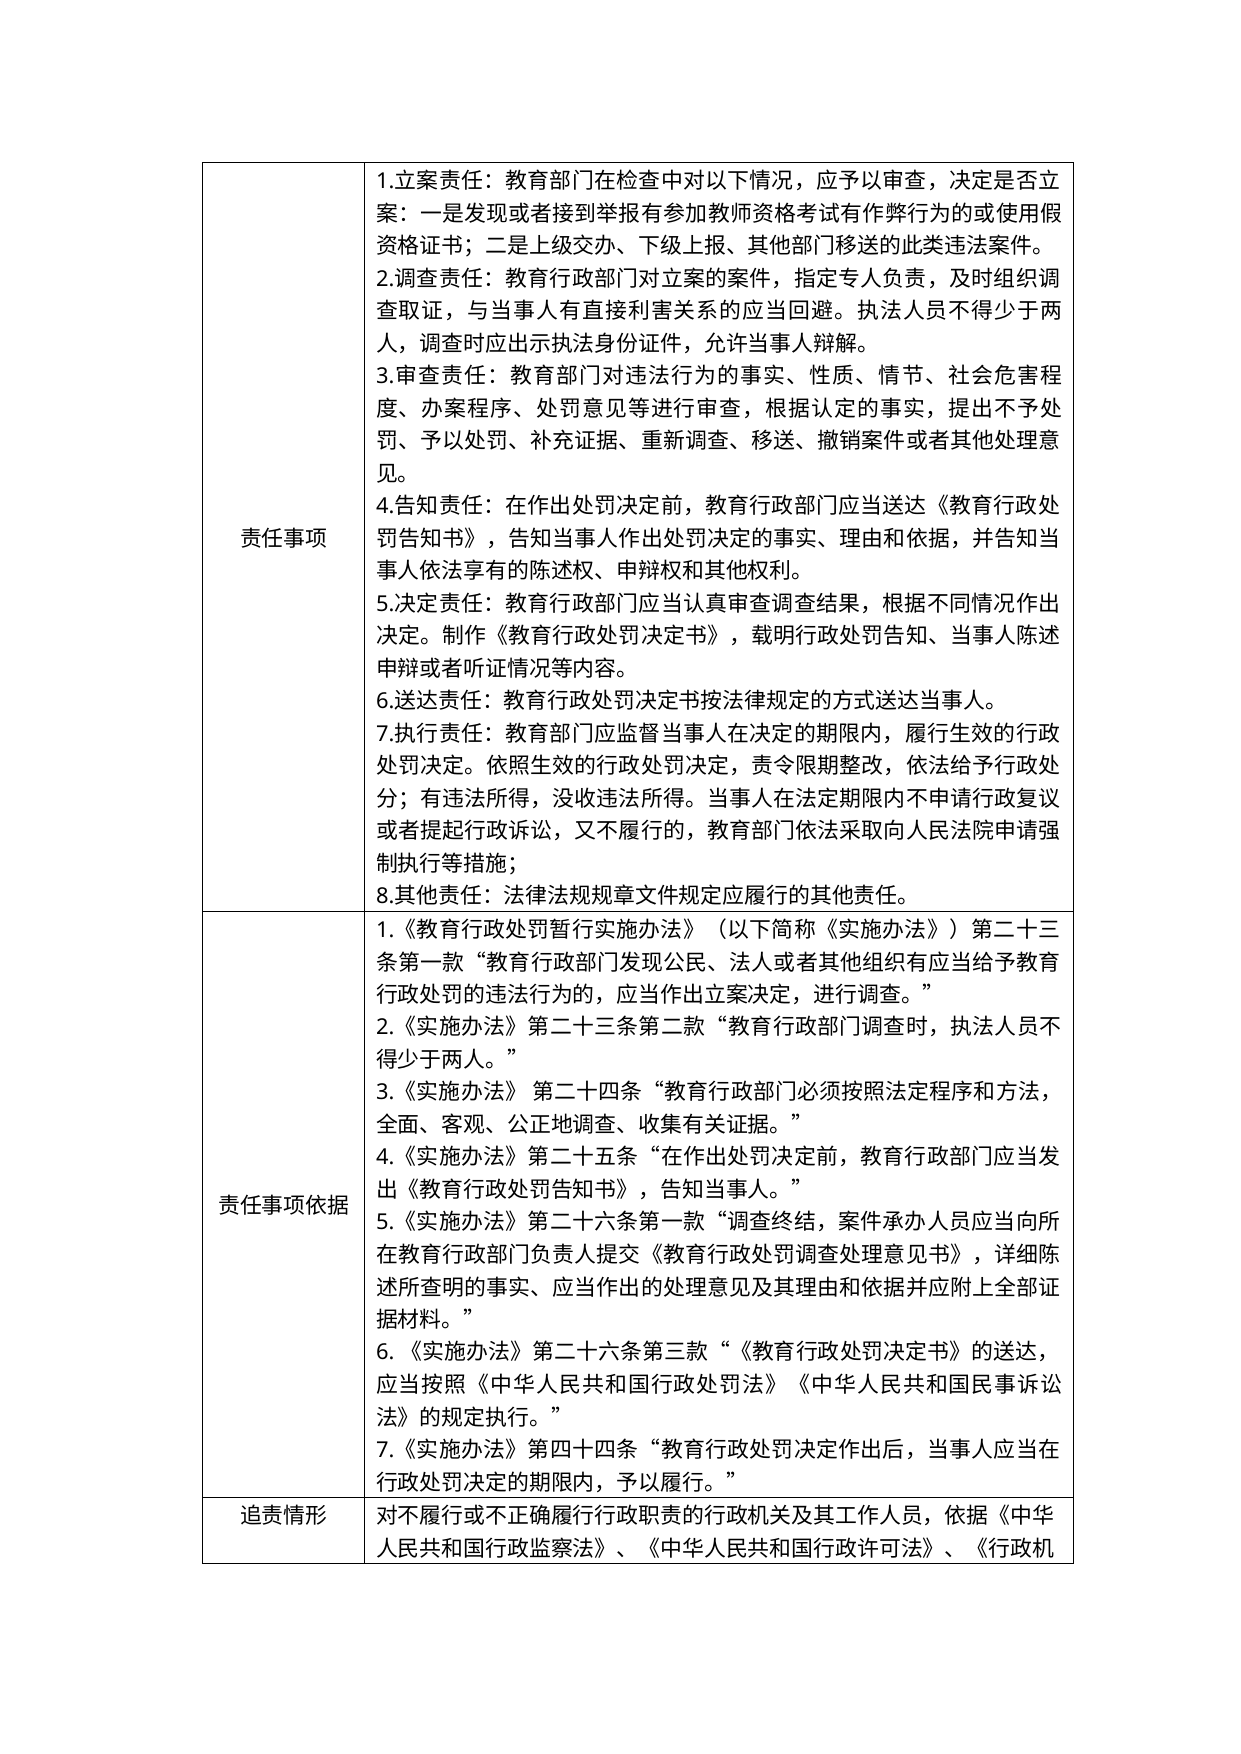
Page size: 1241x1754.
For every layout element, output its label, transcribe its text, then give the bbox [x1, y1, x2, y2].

table_cell 1.《教育行政处罚暂行实施办法》（以下简称《实施办法》）第二十三条第一款“教育行政部门发现公民、法人或者其他组织有应当给予教育行政处罚的违法行为的，应当作出立案决定，进行调查。” 2.《实施办法》第二十三条第二款“教育行政部门调查时，执法人员不得少于两人。” 3.《实施办法》 第二十四条“教育行政部门必须按照法定程序和方法，全面、客观、公正地调查、收集有关证据。” 4.《实施办法》第二十五条“在作出处罚决定前，教育行政部门应当发出《教育行政处罚告知书》，告知当事人。” 5.《实施办法》第二十六条第一款“调查终结，案件承办人员应当向所在教育行政部门负责人提交《教育行政处罚调查处理意见书》，详细陈述所查明的事实、应当作出的处理意见及其理由和依据并应附上全部证据材料。” 6. 《实施办法》第二十六条第三款“《教育行政处罚决定书》的送达，应当按照《中华人民共和国行政处罚法》《中华人民共和国民事诉讼法》的规定执行。” 7.《实施办法》第四十四条“教育行政处罚决定作出后，当事人应当在行政处罚决定的期限内，予以履行。” [365, 912, 1073, 1497]
table_cell 1.立案责任：教育部门在检查中对以下情况，应予以审查，决定是否立案：一是发现或者接到举报有参加教师资格考试有作弊行为的或使用假资格证书；二是上级交办、下级上报、其他部门移送的此类违法案件。 2.调查责任：教育行政部门对立案的案件，指定专人负责，及时组织调查取证，与当事人有直接利害关系的应当回避。执法人员不得少于两人，调查时应出示执法身份证件，允许当事人辩解。 3.审查责任：教育部门对违法行为的事实、性质、情节、社会危害程度、办案程序、处罚意见等进行审查，根据认定的事实，提出不予处罚、予以处罚、补充证据、重新调查、移送、撤销案件或者其他处理意见。 4.告知责任：在作出处罚决定前，教育行政部门应当送达《教育行政处罚告知书》，告知当事人作出处罚决定的事实、理由和依据，并告知当事人依法享有的陈述权、申辩权和其他权利。 5.决定责任：教育行政部门应当认真审查调查结果，根据不同情况作出决定。制作《教育行政处罚决定书》，载明行政处罚告知、当事人陈述申辩或者听证情况等内容。 6.送达责任：教育行政处罚决定书按法律规定的方式送达当事人。 7.执行责任：教育部门应监督当事人在决定的期限内，履行生效的行政处罚决定。依照生效的行政处罚决定，责令限期整改，依法给予行政处分；有违法所得，没收违法所得。当事人在法定期限内不申请行政复议或者提起行政诉讼，又不履行的，教育部门依法采取向人民法院申请强制执行等措施； 8.其他责任：法律法规规章文件规定应履行的其他责任。 [365, 163, 1073, 911]
table_cell 责任事项依据 [203, 912, 364, 1497]
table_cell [365, 1498, 1073, 1563]
table_cell 追责情形 [203, 1498, 364, 1563]
table_cell 责任事项 [203, 163, 364, 911]
